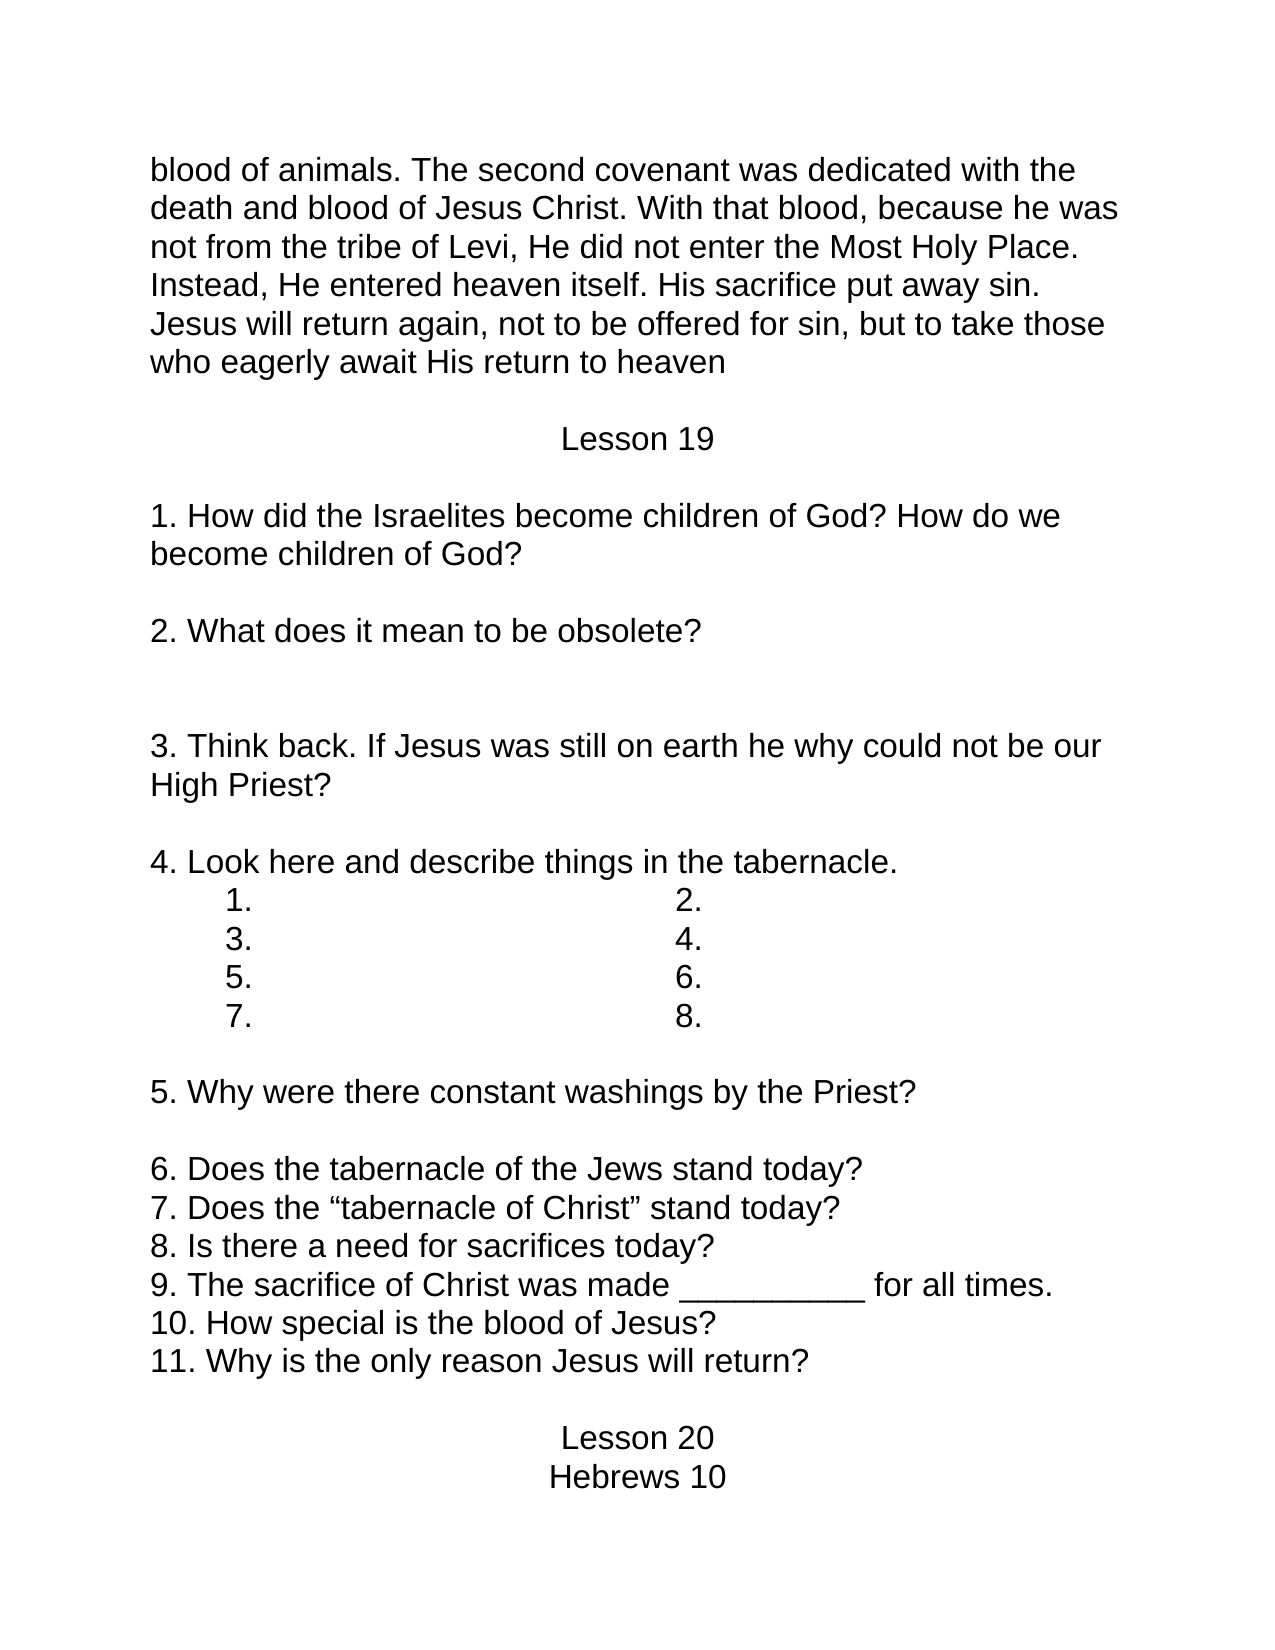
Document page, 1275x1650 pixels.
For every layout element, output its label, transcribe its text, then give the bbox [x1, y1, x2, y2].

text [150, 150, 1125, 381]
text 11. Why is the only reason Jesus will return? [150, 1342, 1125, 1380]
text Lesson 20 [150, 1418, 1125, 1457]
text Lesson 19 [150, 419, 1125, 457]
text 7. Does the “tabernacle of Christ” stand today? [150, 1188, 1125, 1226]
text 3. Think back. If Jesus was still on earth he why could not be our High Priest? [150, 727, 1125, 803]
text 2. What does it mean to be obsolete? [150, 611, 1125, 650]
text 8. Is there a need for sacrifices today? [150, 1226, 1125, 1265]
text 7. 8. [150, 996, 1125, 1034]
text 3. 4. [150, 919, 1125, 957]
text 6. Does the tabernacle of the Jews stand today? [150, 1149, 1125, 1188]
text 1. 2. [150, 880, 1125, 919]
text 4. Look here and describe things in the tabernacle. [150, 842, 1125, 880]
text Hebrews 10 [150, 1457, 1125, 1495]
text 5. Why were there constant washings by the Priest? [150, 1072, 1125, 1111]
text 10. How special is the blood of Jesus? [150, 1303, 1125, 1342]
text 9. The sacrifice of Christ was made __________ for all times. [150, 1265, 1125, 1303]
text 1. How did the Israelites become children of God? How do we become children of God? [150, 496, 1125, 573]
text 5. 6. [150, 957, 1125, 996]
